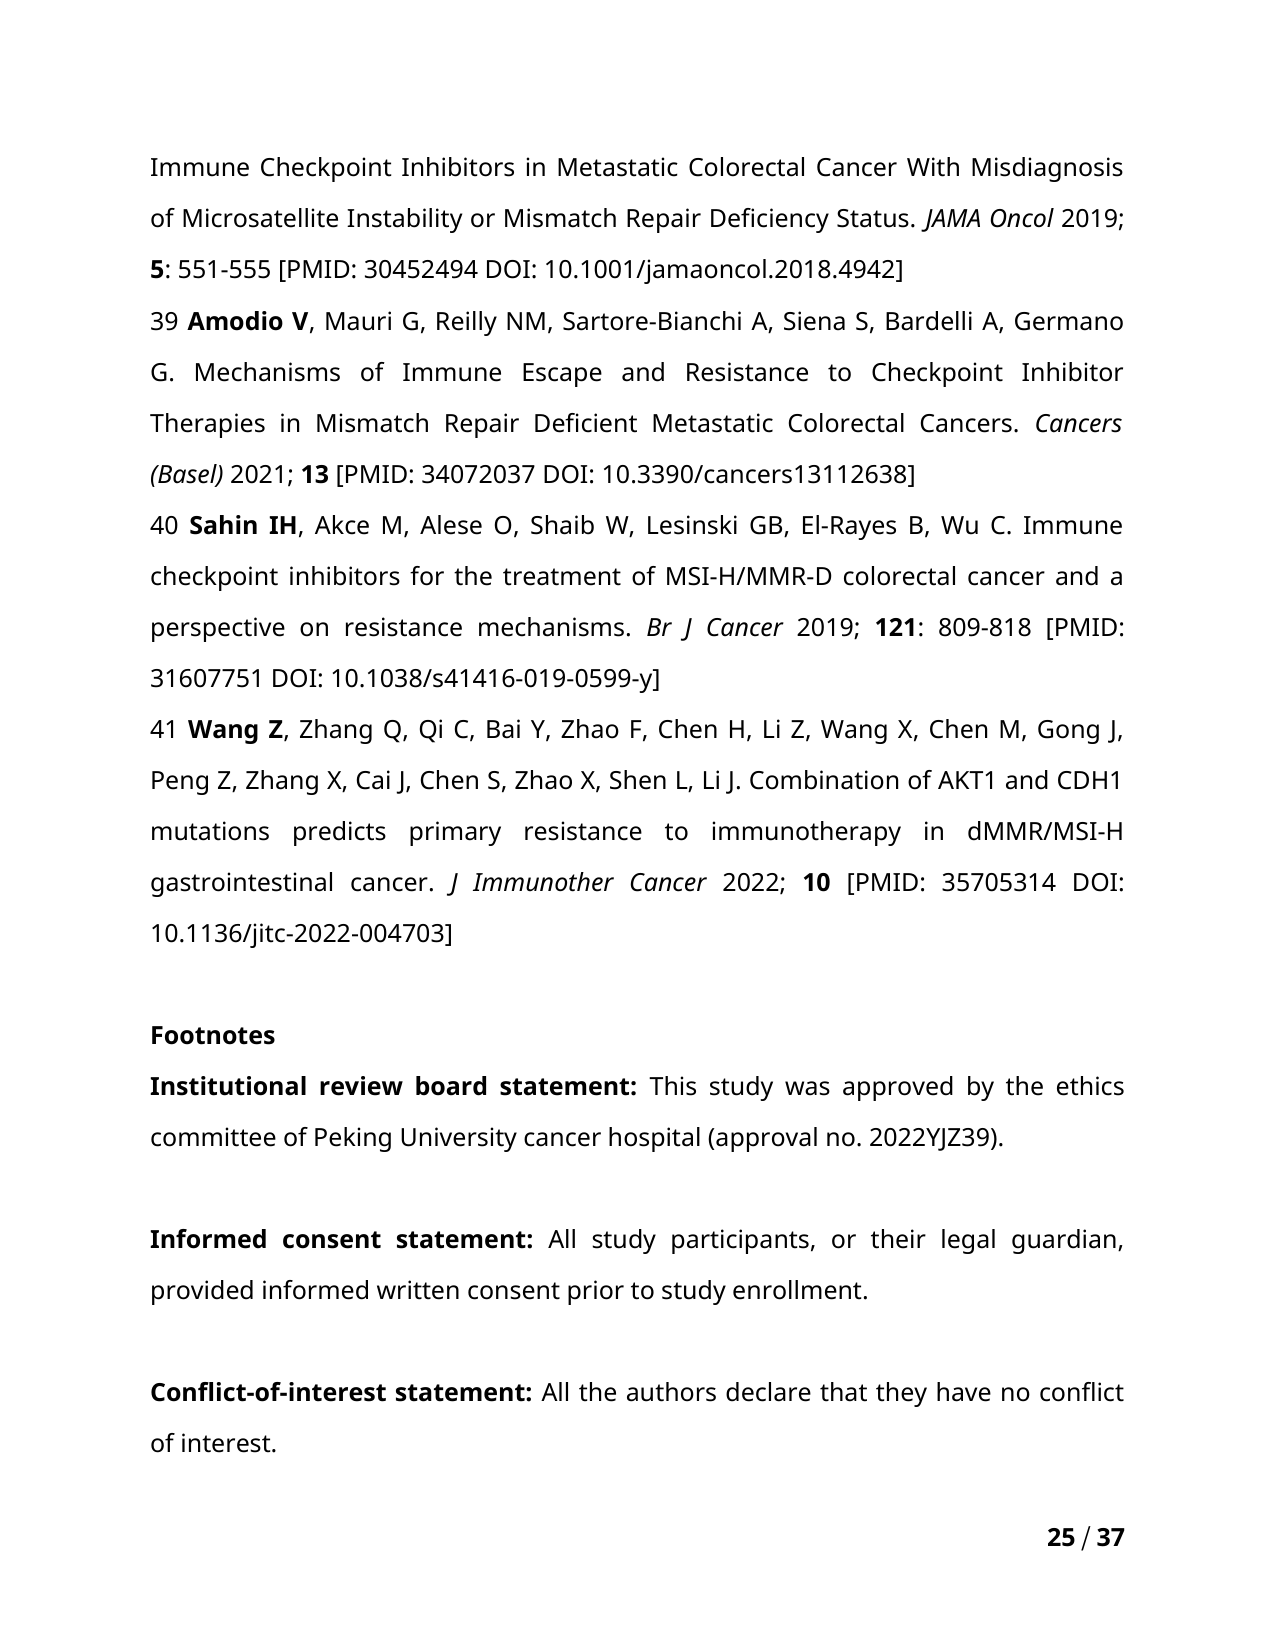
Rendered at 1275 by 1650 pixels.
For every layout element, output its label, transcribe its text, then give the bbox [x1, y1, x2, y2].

text Conflict-of-interest statement: All the authors declare that they have no conflict of interest. [150, 1375, 1125, 1460]
text 39 Amodio V, Mauri G, Reilly NM, Sartore-Bianchi A, Siena S, Bardelli A, Germano G. Mechanisms of Immune Escape and Resistance to Checkpoint Inhibitor Therapies in Mismatch Repair Deficient Metastatic Colorectal Cancers. Cancers (Basel) 2021; 13 [PMID: 34072037 DOI: 10.3390/cancers13112638] [150, 303, 1125, 490]
text Institutional review board statement: This study was approved by the ethics committee of Peking University cancer hospital (approval no. 2022YJZ39). [150, 1069, 1125, 1154]
text Informed consent statement: All study participants, or their legal guardian, provided informed written consent prior to study enrollment. [150, 1222, 1125, 1307]
text 41 Wang Z, Zhang Q, Qi C, Bai Y, Zhao F, Chen H, Li Z, Wang X, Chen M, Gong J, Peng Z, Zhang X, Cai J, Chen S, Zhao X, Shen L, Li J. Combination of AKT1 and CDH1 mutations predicts primary resistance to immunotherapy in dMMR/MSI-H gastrointestinal cancer. J Immunother Cancer 2022; 10 [PMID: 35705314 DOI: 10.1136/jitc-2022-004703] [150, 711, 1125, 950]
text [150, 150, 1125, 286]
text Footnotes [150, 1018, 1125, 1052]
text 40 Sahin IH, Akce M, Alese O, Shaib W, Lesinski GB, El-Rayes B, Wu C. Immune checkpoint inhibitors for the treatment of MSI-H/MMR-D colorectal cancer and a perspective on resistance mechanisms. Br J Cancer 2019; 121: 809-818 [PMID: 31607751 DOI: 10.1038/s41416-019-0599-y] [150, 507, 1125, 694]
